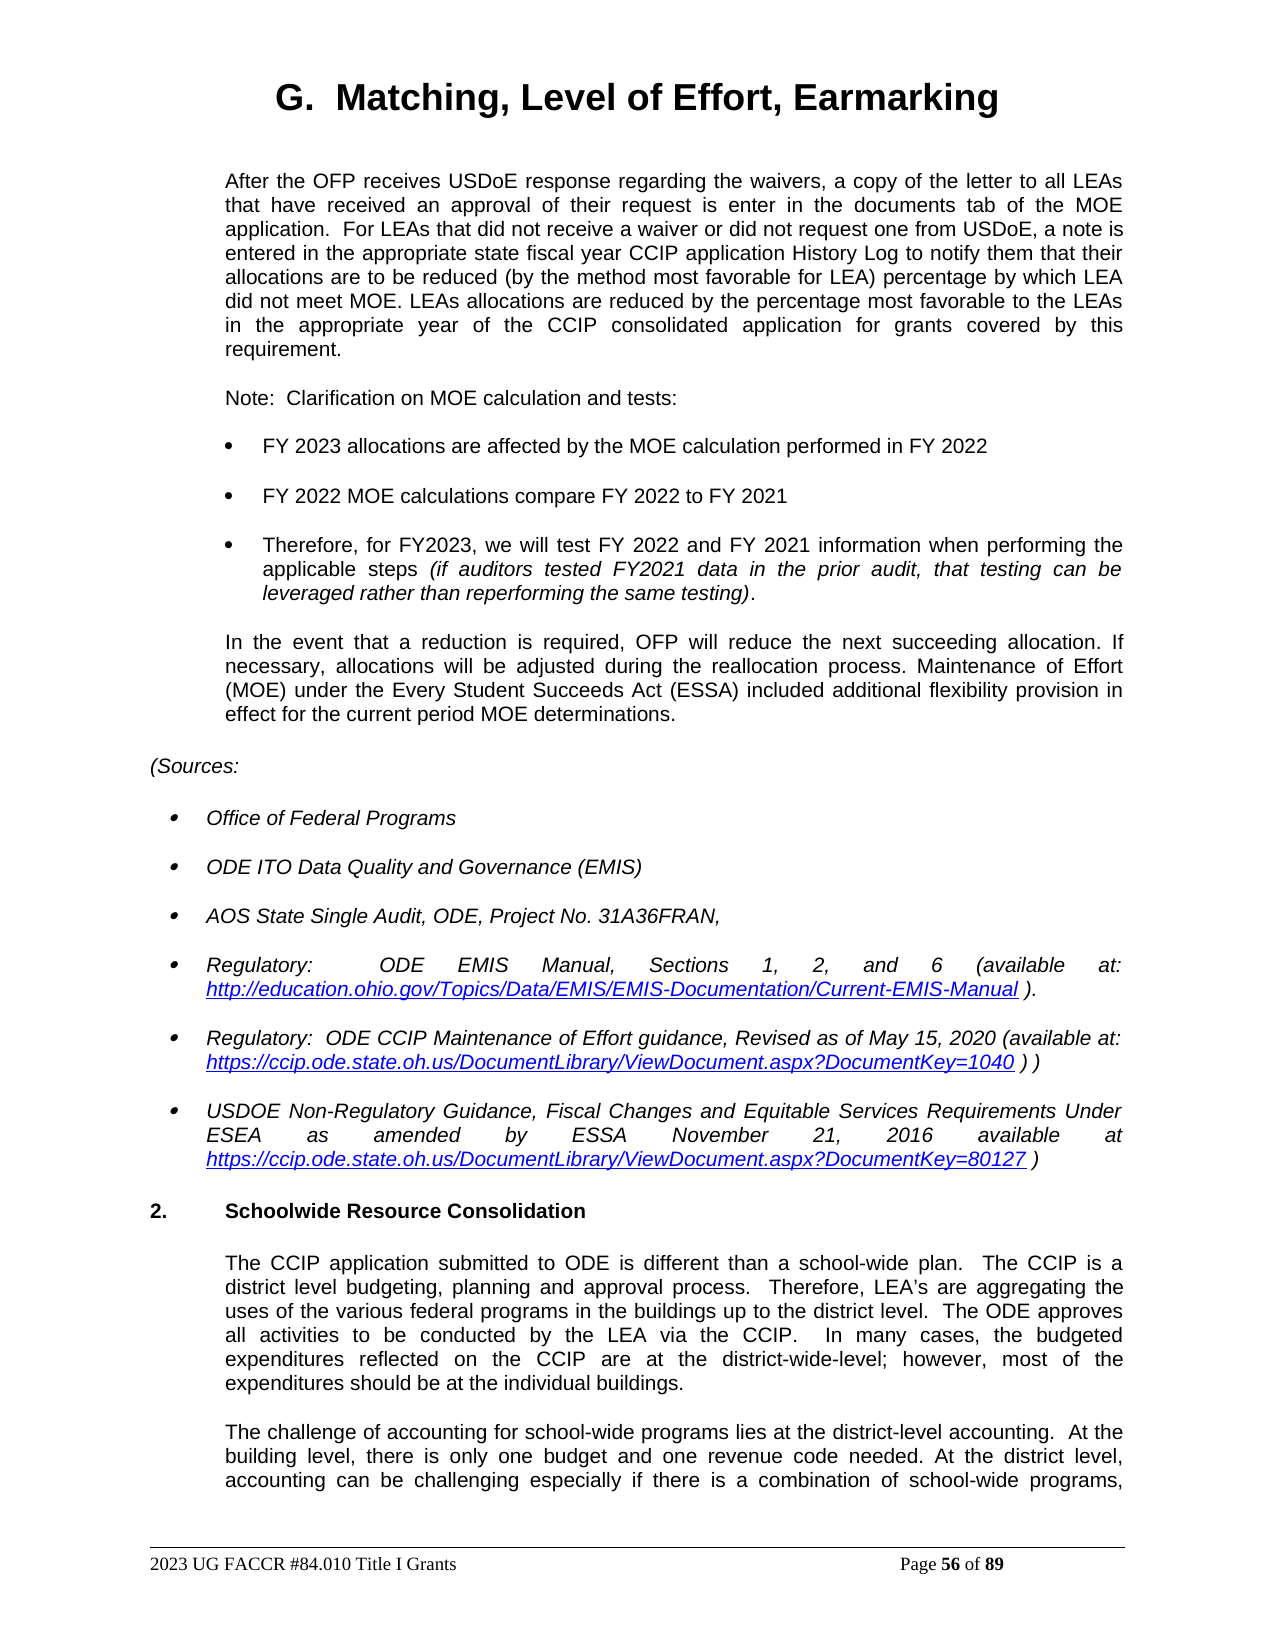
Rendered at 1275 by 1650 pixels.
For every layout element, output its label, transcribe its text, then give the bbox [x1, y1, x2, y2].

text After the OFP receives USDoE response regarding the waivers, a copy of the letter to all LEAs that have received an approval of their request is enter in the documents tab of the MOE application. For LEAs that did not receive a waiver or did not request one from USDoE, a note is entered in the appropriate state fiscal year CCIP application History Log to notify them that their allocations are to be reduced (by the method most favorable for LEA) percentage by which LEA did not meet MOE. LEAs allocations are reduced by the percentage most favorable to the LEAs in the appropriate year of the CCIP consolidated application for grants covered by this requirement. [225, 169, 1125, 360]
list USDOE Non-Regulatory Guidance, Fiscal Changes and Equitable Services Requirements Under ESEA as amended by ESSA November 21, 2016 available at https://ccip.ode.state.oh.us/DocumentLibrary/ViewDocument.aspx?DocumentKey=80127 ) [169, 1097, 1125, 1171]
list ODE ITO Data Quality and Governance (EMIS) [169, 853, 1125, 879]
list Office of Federal Programs [169, 806, 1125, 829]
list Schoolwide Resource Consolidation [150, 1199, 1125, 1223]
list Regulatory: ODE CCIP Maintenance of Effort guidance, Revised as of May 15, 2020 (available at: https://ccip.ode.state.oh.us/DocumentLibrary/ViewDocument.aspx?DocumentKey=1040 ) ) [169, 1024, 1125, 1074]
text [225, 1418, 1125, 1492]
list Therefore, for FY2023, we will test FY 2022 and FY 2021 information when performing the applicable steps (if auditors tested FY2021 data in the prior audit, that testing can be leveraged rather than reperforming the same testing). [225, 531, 1125, 604]
text In the event that a reduction is required, OFP will reduce the next succeeding allocation. If necessary, allocations will be adjusted during the reallocation process. Maintenance of Effort (MOE) under the Every Student Succeeds Act (ESSA) included additional flexibility provision in effect for the current period MOE determinations. [225, 628, 1125, 725]
list FY 2022 MOE calculations compare FY 2022 to FY 2021 [225, 482, 1125, 507]
text (Sources: [150, 753, 1125, 777]
list Regulatory: ODE EMIS Manual, Sections 1, 2, and 6 (available at: http://education.ohio.gov/Topics/Data/EMIS/EMIS-Documentation/Current-EMIS-Manual ). [169, 951, 1125, 1001]
list FY 2023 allocations are affected by the MOE calculation performed in FY 2022 [225, 433, 1125, 458]
text Note: Clarification on MOE calculation and tests: [225, 384, 1125, 409]
list AOS State Single Audit, ODE, Project No. 31A36FRAN, [169, 902, 1125, 928]
text The CCIP application submitted to ODE is different than a school-wide plan. The CCIP is a district level budgeting, planning and approval process. Therefore, LEA’s are aggregating the uses of the various federal programs in the buildings up to the district level. The ODE approves all activities to be conducted by the LEA via the CCIP. In many cases, the budgeted expenditures reflected on the CCIP are at the district-wide-level; however, most of the expenditures should be at the individual buildings. [225, 1251, 1125, 1395]
